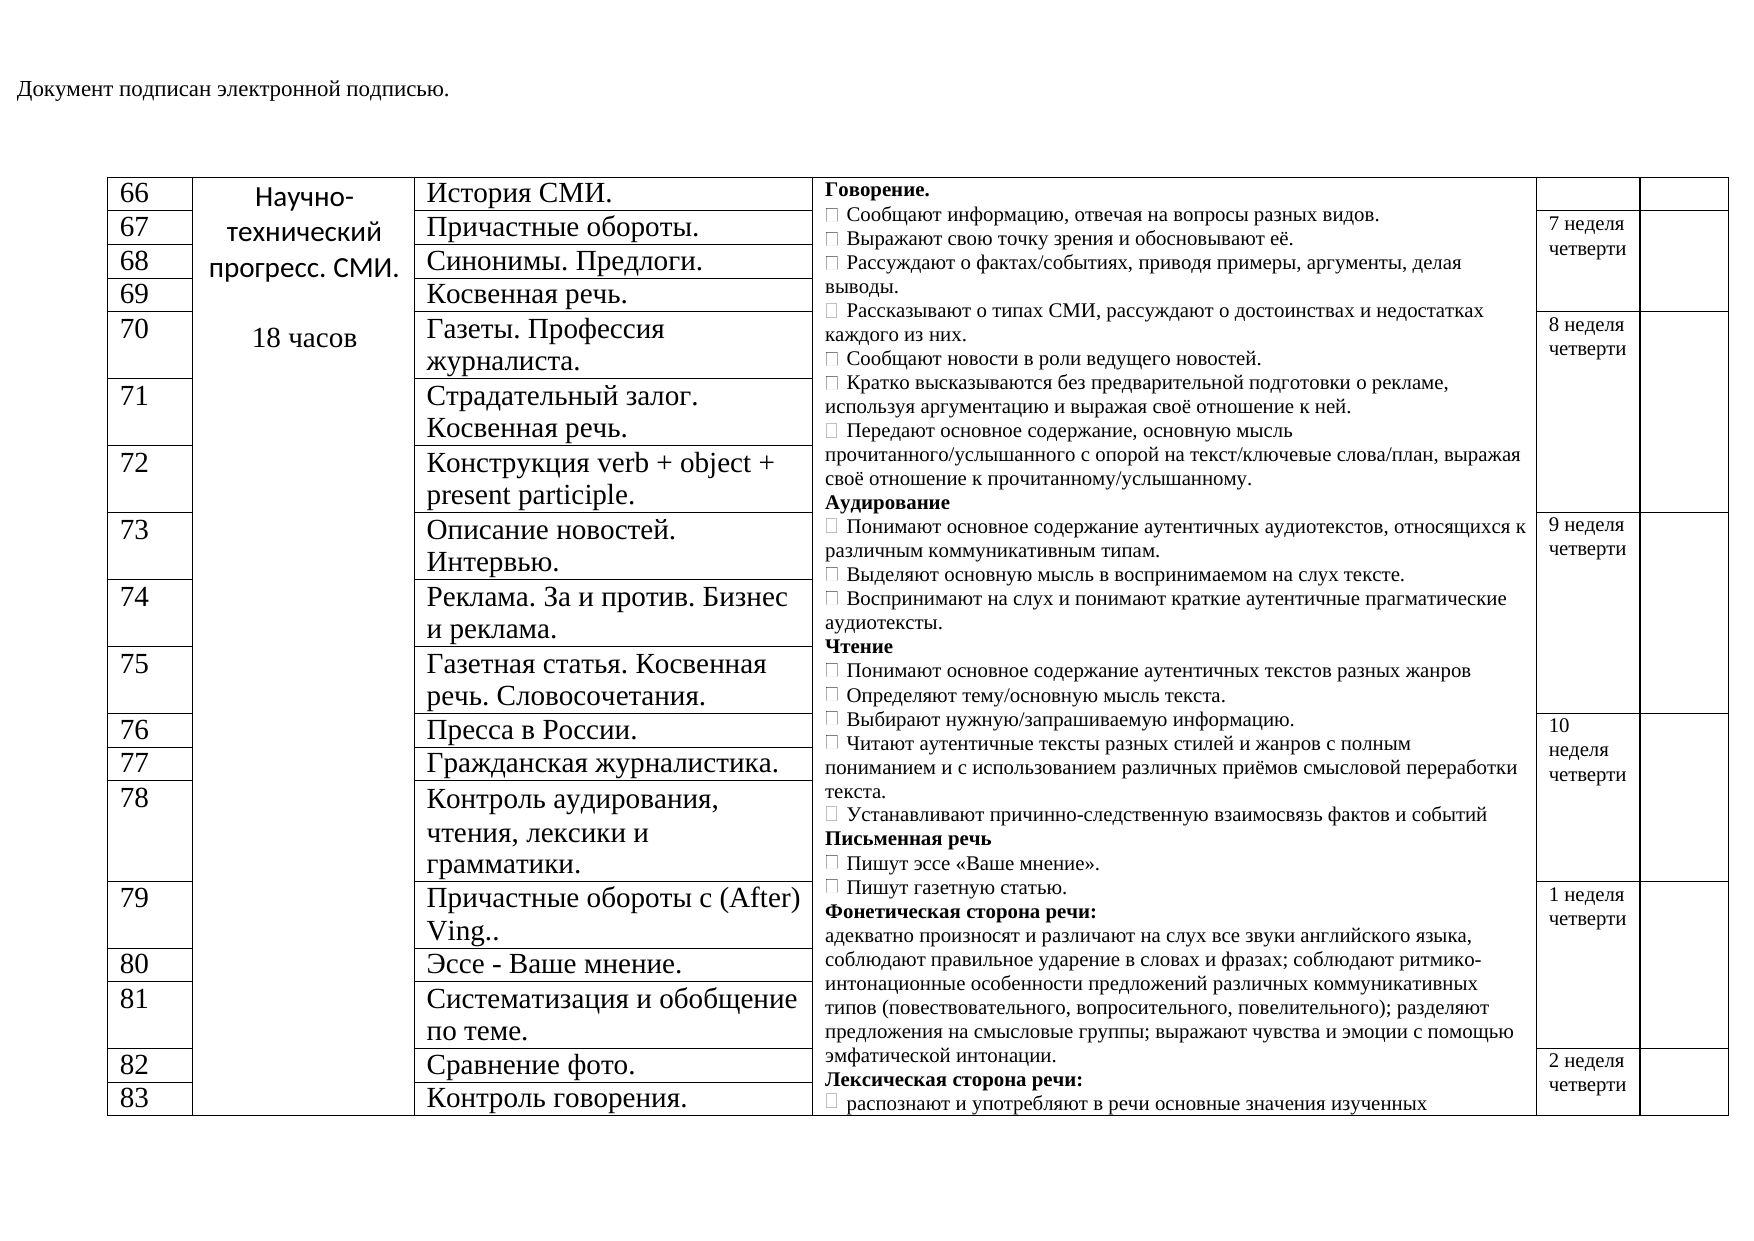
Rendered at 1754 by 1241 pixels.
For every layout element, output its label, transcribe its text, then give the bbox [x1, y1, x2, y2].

table_cell Гражданская журналистика. [415, 748, 812, 780]
table_cell 8 неделя четверти [1537, 312, 1639, 512]
table_cell Газетная статья. Косвенная речь. Словосочетания. [415, 647, 812, 713]
table_cell 9 неделя четверти [1537, 513, 1639, 713]
table_header 66 [108, 178, 192, 210]
table_cell Контроль аудирования, чтения, лексики и грамматики. [415, 781, 812, 881]
table_cell Пресса в России. [415, 714, 812, 747]
table_cell Газеты. Профессия журналиста. [415, 312, 812, 378]
table_header [1641, 178, 1728, 210]
table_cell 10 неделя четверти [1537, 714, 1639, 881]
table_cell Причастные обороты с (After) Ving.. [415, 882, 812, 948]
table_header Говорение. Сообщают информацию, отвечая на вопросы разных видов. Выражают свою точку зрения и обосновывают её. Рассуждают о фактах/событиях, приводя примеры, аргументы, делая выводы. Рассказывают о типах СМИ, рассуждают о достоинствах и недостатках каждого из них. Сообщают новости в роли ведущего новостей. Кратко высказываются без предварительной подготовки о рекламе, используя аргументацию и выражая своё отношение к ней. Передают основное содержание, основную мысль прочитанного/услышанного с опорой на текст/ключевые слова/план, выражая своё отношение к прочитанному/услышанному. Аудирование Понимают основное содержание аутентичных аудиотекстов, относящихся к различным коммуникативным типам. Выделяют основную мысль в воспринимаемом на слух тексте. Воспринимают на слух и понимают краткие аутентичные прагматические аудиотексты. Чтение Понимают основное содержание аутентичных текстов разных жанров Определяют тему/основную мысль текста. Выбирают нужную/запрашиваемую информацию. Читают аутентичные тексты разных стилей и жанров с полным пониманием и с использованием различных приёмов смысловой переработки текста. Устанавливают причинно-следственную взаимосвязь фактов и событий Письменная речь Пишут эссе «Ваше мнение». Пишут газетную статью. Фонетическая сторона речи: адекватно произносят и различают на слух все звуки английского языка, соблюдают правильное ударение в словах и фразах; соблюдают ритмико- интонационные особенности предложений различных коммуникативных типов (повествовательного, вопросительного, повелительного); разделяют предложения на смысловые группы; выражают чувства и эмоции с помощью эмфатической интонации. Лексическая сторона речи: распознают и употребляют в речи основные значения изученных [813, 178, 1536, 1115]
table_cell [1641, 312, 1728, 512]
table_cell Эссе - Ваше мнение. [415, 949, 812, 981]
table_cell 67 [108, 211, 192, 244]
table_header Научно- технический прогресс. СМИ. 18 часов [193, 178, 414, 1115]
table_cell 2 неделя четверти [1537, 1049, 1639, 1115]
table_cell 72 [108, 446, 192, 512]
table_cell Контроль говорения. [415, 1083, 812, 1115]
table_cell 83 [108, 1083, 192, 1115]
table_cell Реклама. За и против. Бизнес и реклама. [415, 580, 812, 646]
table_cell 69 [108, 279, 192, 311]
table_cell [1641, 211, 1728, 311]
table_cell 81 [108, 982, 192, 1048]
table_cell 68 [108, 245, 192, 277]
table_cell 7 неделя четверти [1537, 211, 1639, 311]
table_cell 79 [108, 882, 192, 948]
table_header История СМИ. [415, 178, 812, 210]
table_cell 80 [108, 949, 192, 981]
table_cell 73 [108, 513, 192, 579]
table_cell 82 [108, 1049, 192, 1082]
table_header [1537, 178, 1639, 210]
table_cell Причастные обороты. [415, 211, 812, 244]
table_cell [1641, 1049, 1728, 1115]
table_cell 1 неделя четверти [1537, 882, 1639, 1048]
table_cell Конструкция verb + object + present participle. [415, 446, 812, 512]
table_cell Описание новостей. Интервью. [415, 513, 812, 579]
table_cell 74 [108, 580, 192, 646]
table_cell [1641, 882, 1728, 1048]
table_cell 78 [108, 781, 192, 881]
table_cell 71 [108, 379, 192, 445]
table_cell 70 [108, 312, 192, 378]
table_cell 75 [108, 647, 192, 713]
table_cell Синонимы. Предлоги. [415, 245, 812, 277]
table_cell Косвенная речь. [415, 279, 812, 311]
table_cell [1641, 714, 1728, 881]
table_cell Страдательный залог. Косвенная речь. [415, 379, 812, 445]
table_cell Сравнение фото. [415, 1049, 812, 1082]
table_cell Систематизация и обобщение по теме. [415, 982, 812, 1048]
table_cell 77 [108, 748, 192, 780]
table_cell [1641, 513, 1728, 713]
table_cell 76 [108, 714, 192, 747]
